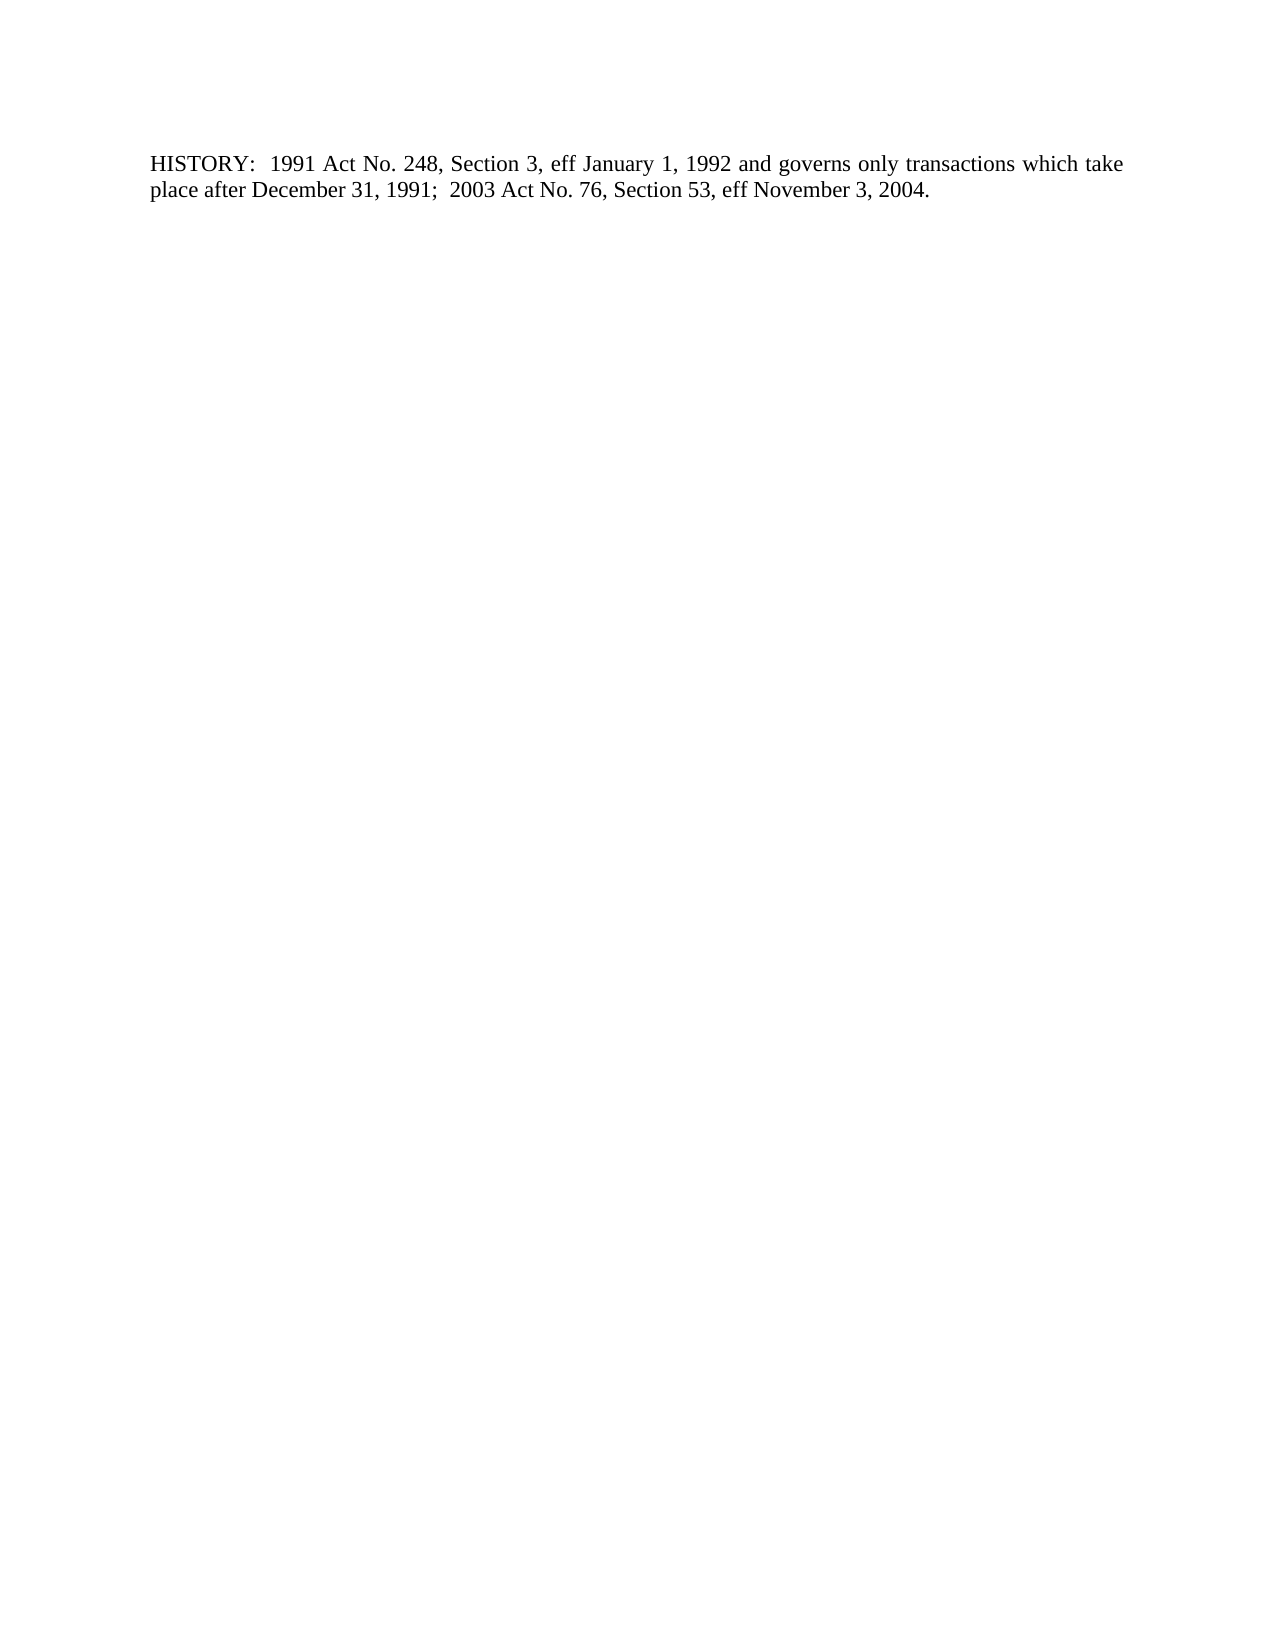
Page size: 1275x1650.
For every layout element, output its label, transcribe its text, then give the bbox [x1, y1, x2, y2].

text HISTORY: 1991 Act No. 248, Section 3, eff January 1, 1992 and governs only transactions which take place after December 31, 1991; 2003 Act No. 76, Section 53, eff November 3, 2004. [150, 150, 1125, 203]
